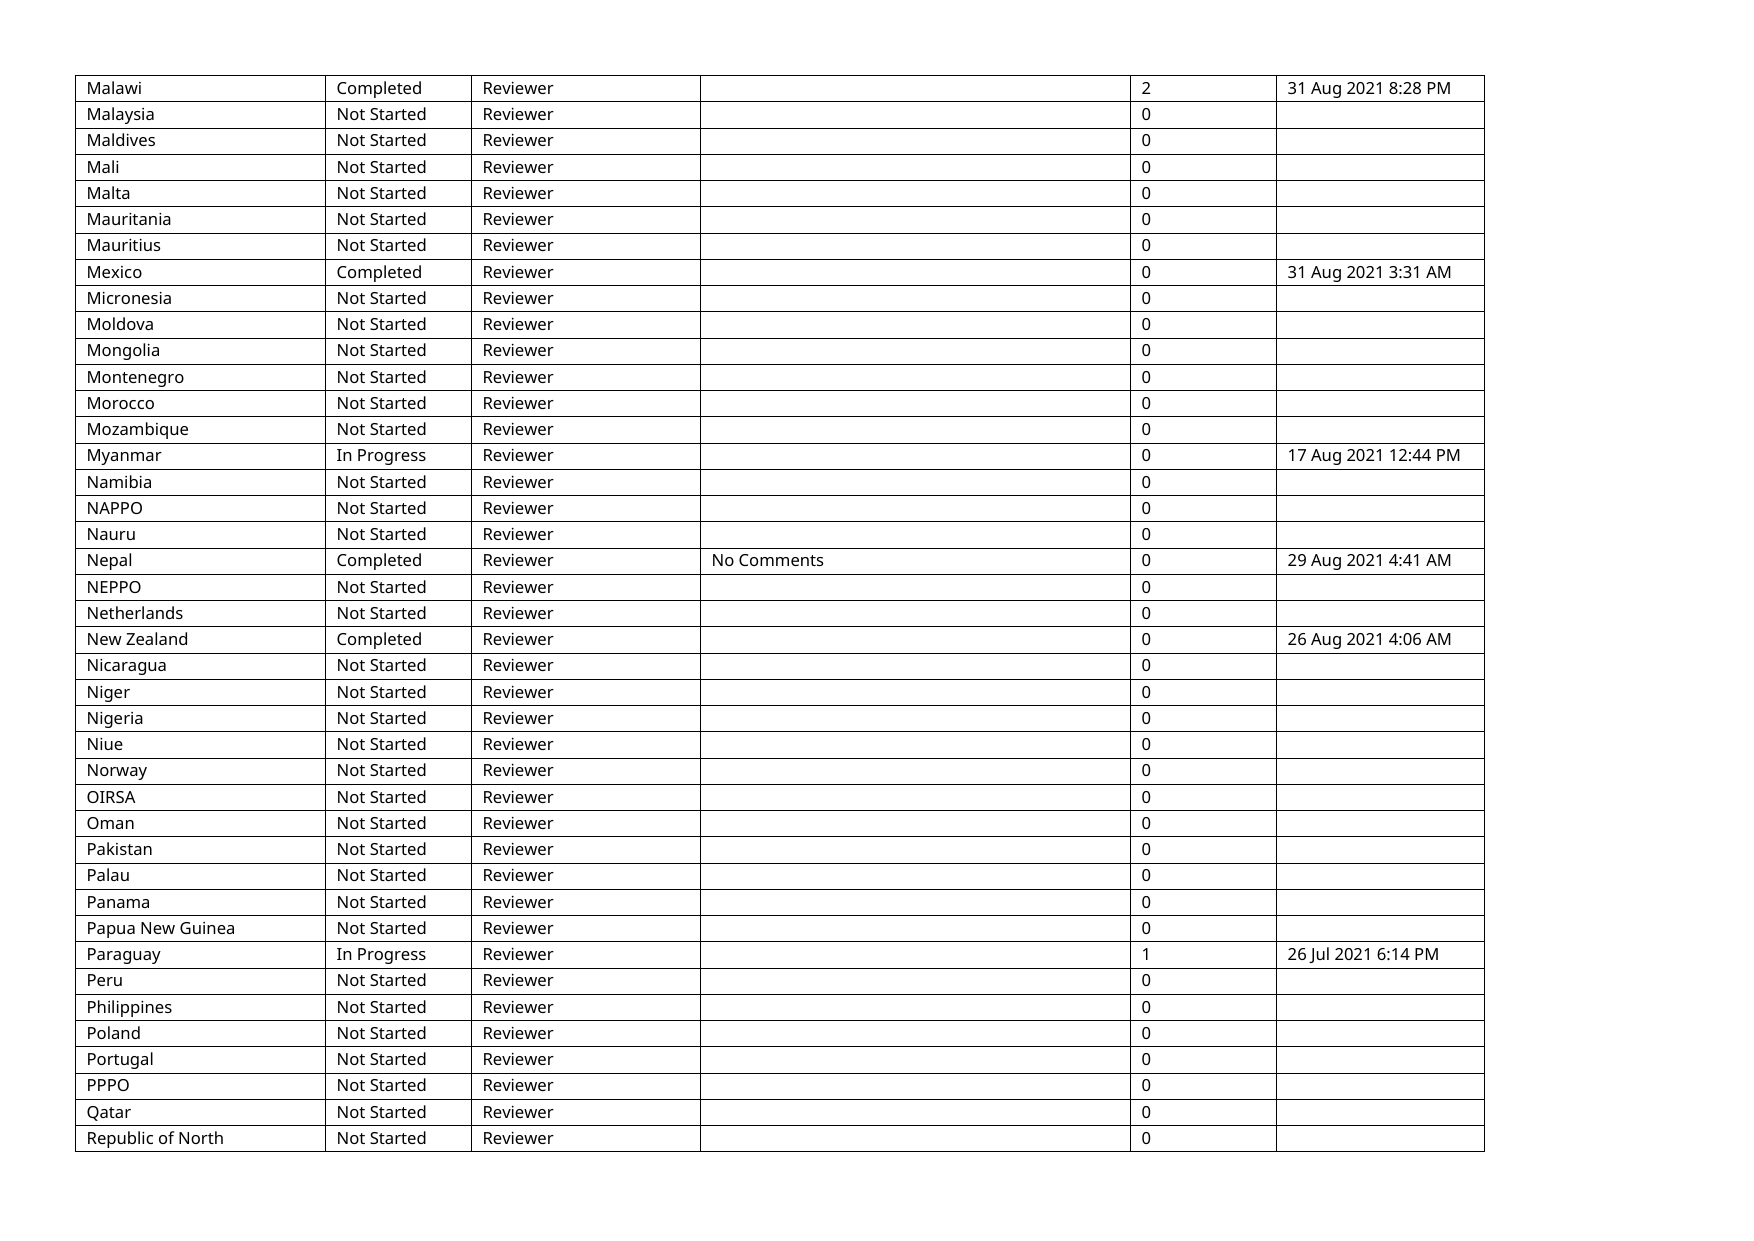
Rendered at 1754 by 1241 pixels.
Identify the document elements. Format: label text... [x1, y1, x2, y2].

table_cell 0 [1131, 391, 1276, 416]
table_cell 0 [1131, 627, 1276, 652]
table_cell [1277, 102, 1484, 127]
table_cell 0 [1131, 890, 1276, 915]
table_cell [701, 995, 1130, 1020]
table_cell Reviewer [472, 549, 700, 574]
table_cell Reviewer [472, 207, 700, 232]
table_cell Reviewer [472, 837, 700, 862]
table_cell Malaysia [76, 102, 325, 127]
table_cell Reviewer [472, 627, 700, 652]
table_cell [1277, 470, 1484, 495]
table_cell 0 [1131, 811, 1276, 836]
table_cell [701, 1100, 1130, 1125]
table_cell [701, 444, 1130, 469]
table_cell 0 [1131, 312, 1276, 337]
table_cell 26 Jul 2021 6:14 PM [1277, 942, 1484, 967]
table_cell Nauru [76, 522, 325, 547]
table_cell [701, 575, 1130, 600]
table_cell 0 [1131, 260, 1276, 285]
table_cell Palau [76, 864, 325, 889]
table_cell Norway [76, 759, 325, 784]
table_cell Completed [326, 260, 471, 285]
table_cell Reviewer [472, 339, 700, 364]
table_cell Mauritius [76, 234, 325, 259]
table_cell [701, 601, 1130, 626]
table_cell 0 [1131, 155, 1276, 180]
table_cell 31 Aug 2021 8:28 PM [1277, 76, 1484, 101]
table_cell [1277, 312, 1484, 337]
table_cell [701, 155, 1130, 180]
table_cell [701, 759, 1130, 784]
table_cell Not Started [326, 470, 471, 495]
table_cell [1277, 785, 1484, 810]
table_cell [1277, 864, 1484, 889]
table_cell [1277, 680, 1484, 705]
table_cell [701, 916, 1130, 941]
table_cell Reviewer [472, 234, 700, 259]
table_cell Reviewer [472, 1047, 700, 1072]
table_cell [1277, 759, 1484, 784]
table_cell [701, 890, 1130, 915]
table_cell 0 [1131, 654, 1276, 679]
table_cell Not Started [326, 706, 471, 731]
table_cell Mauritania [76, 207, 325, 232]
table_cell 0 [1131, 1021, 1276, 1046]
table_cell [701, 207, 1130, 232]
table_cell [1277, 496, 1484, 521]
table_cell 0 [1131, 785, 1276, 810]
table_cell 0 [1131, 549, 1276, 574]
table_cell Mongolia [76, 339, 325, 364]
table_cell [701, 811, 1130, 836]
table_cell Reviewer [472, 365, 700, 390]
table_cell 0 [1131, 522, 1276, 547]
table_cell Reviewer [472, 601, 700, 626]
table_cell [1277, 654, 1484, 679]
table_cell Not Started [326, 1126, 471, 1151]
table_cell Not Started [326, 1047, 471, 1072]
table_cell Reviewer [472, 864, 700, 889]
table_cell Not Started [326, 365, 471, 390]
table_cell [1277, 286, 1484, 311]
table_cell Completed [326, 549, 471, 574]
table_cell Micronesia [76, 286, 325, 311]
table_cell Reviewer [472, 575, 700, 600]
table_cell 0 [1131, 732, 1276, 757]
table_cell Reviewer [472, 1100, 700, 1125]
table_cell Reviewer [472, 759, 700, 784]
table_cell Completed [326, 76, 471, 101]
table_cell Reviewer [472, 470, 700, 495]
table_cell [701, 785, 1130, 810]
table_cell [701, 496, 1130, 521]
table_cell [701, 260, 1130, 285]
table_cell Not Started [326, 286, 471, 311]
table_cell [1277, 890, 1484, 915]
table_cell [1277, 234, 1484, 259]
table_cell [701, 129, 1130, 154]
table_cell 1 [1131, 942, 1276, 967]
table_cell 26 Aug 2021 4:06 AM [1277, 627, 1484, 652]
table_cell 29 Aug 2021 4:41 AM [1277, 549, 1484, 574]
table_cell Not Started [326, 732, 471, 757]
table_cell [701, 1126, 1130, 1151]
table_cell 0 [1131, 470, 1276, 495]
table_cell [701, 864, 1130, 889]
table_cell Reviewer [472, 732, 700, 757]
table_cell Philippines [76, 995, 325, 1020]
table_cell [1277, 837, 1484, 862]
table_cell 0 [1131, 995, 1276, 1020]
table_cell 0 [1131, 916, 1276, 941]
table_cell Reviewer [472, 129, 700, 154]
table_cell Reviewer [472, 890, 700, 915]
table_cell [701, 365, 1130, 390]
table_cell [701, 181, 1130, 206]
table_cell Namibia [76, 470, 325, 495]
table_cell Not Started [326, 207, 471, 232]
table_cell [1277, 995, 1484, 1020]
table_cell Reviewer [472, 916, 700, 941]
table_cell [1277, 129, 1484, 154]
table_cell 0 [1131, 969, 1276, 994]
table_cell Not Started [326, 312, 471, 337]
table_cell 0 [1131, 444, 1276, 469]
table_cell Qatar [76, 1100, 325, 1125]
table_cell Reviewer [472, 1126, 700, 1151]
table_cell Reviewer [472, 286, 700, 311]
table_cell [701, 1021, 1130, 1046]
table_cell Reviewer [472, 1074, 700, 1099]
table_cell [1277, 339, 1484, 364]
table_cell [701, 969, 1130, 994]
table_cell [701, 706, 1130, 731]
table_cell 2 [1131, 76, 1276, 101]
table_cell Reviewer [472, 496, 700, 521]
table_cell Not Started [326, 969, 471, 994]
table_cell 0 [1131, 601, 1276, 626]
table_cell [701, 76, 1130, 101]
table_cell 0 [1131, 1047, 1276, 1072]
table_cell Not Started [326, 890, 471, 915]
table_cell Reviewer [472, 312, 700, 337]
table_cell 0 [1131, 706, 1276, 731]
table_cell NEPPO [76, 575, 325, 600]
table_cell Not Started [326, 181, 471, 206]
table_cell 0 [1131, 339, 1276, 364]
table_cell Reviewer [472, 706, 700, 731]
table_cell [701, 942, 1130, 967]
table_cell 0 [1131, 680, 1276, 705]
table_cell [701, 234, 1130, 259]
table_cell [1277, 155, 1484, 180]
table_cell Not Started [326, 102, 471, 127]
table_cell Reviewer [472, 522, 700, 547]
table_cell OIRSA [76, 785, 325, 810]
table_cell 17 Aug 2021 12:44 PM [1277, 444, 1484, 469]
table_cell Nicaragua [76, 654, 325, 679]
table_cell [1277, 811, 1484, 836]
table_cell 0 [1131, 286, 1276, 311]
table_cell Portugal [76, 1047, 325, 1072]
table_cell Poland [76, 1021, 325, 1046]
table_cell Not Started [326, 811, 471, 836]
table_cell Not Started [326, 339, 471, 364]
table_cell 31 Aug 2021 3:31 AM [1277, 260, 1484, 285]
table_cell Reviewer [472, 654, 700, 679]
table_cell Not Started [326, 234, 471, 259]
table_cell [1277, 522, 1484, 547]
table_cell [1277, 365, 1484, 390]
table_cell [1277, 1074, 1484, 1099]
table_cell Not Started [326, 995, 471, 1020]
table_cell [701, 339, 1130, 364]
table_cell 0 [1131, 129, 1276, 154]
table_cell [1277, 181, 1484, 206]
table_cell Malta [76, 181, 325, 206]
table_cell [701, 732, 1130, 757]
table_cell Reviewer [472, 942, 700, 967]
table_cell Myanmar [76, 444, 325, 469]
table_cell Not Started [326, 785, 471, 810]
table_cell Peru [76, 969, 325, 994]
table_cell Not Started [326, 864, 471, 889]
table_cell 0 [1131, 1074, 1276, 1099]
table_cell PPPO [76, 1074, 325, 1099]
table_cell Reviewer [472, 785, 700, 810]
table_cell [1277, 1100, 1484, 1125]
table_cell In Progress [326, 942, 471, 967]
table_cell 0 [1131, 417, 1276, 442]
table_cell Reviewer [472, 102, 700, 127]
table_cell 0 [1131, 837, 1276, 862]
table_cell [1277, 732, 1484, 757]
table_cell Papua New Guinea [76, 916, 325, 941]
table_cell Mali [76, 155, 325, 180]
table_cell Reviewer [472, 680, 700, 705]
table_cell Reviewer [472, 391, 700, 416]
table_cell Not Started [326, 417, 471, 442]
table_cell Not Started [326, 1074, 471, 1099]
table_cell Not Started [326, 575, 471, 600]
table_cell Reviewer [472, 811, 700, 836]
table_cell Reviewer [472, 995, 700, 1020]
table_cell Reviewer [472, 417, 700, 442]
table_cell NAPPO [76, 496, 325, 521]
table_cell [1277, 1126, 1484, 1151]
table_cell [701, 837, 1130, 862]
table_cell Not Started [326, 601, 471, 626]
table_cell Reviewer [472, 155, 700, 180]
table_cell Not Started [326, 916, 471, 941]
table_cell [1277, 969, 1484, 994]
table_cell [1277, 417, 1484, 442]
table_cell Reviewer [472, 1021, 700, 1046]
table_cell Reviewer [472, 76, 700, 101]
table_cell Not Started [326, 654, 471, 679]
table_cell Maldives [76, 129, 325, 154]
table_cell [76, 1126, 325, 1151]
table_cell Reviewer [472, 181, 700, 206]
table_cell Oman [76, 811, 325, 836]
table_cell Malawi [76, 76, 325, 101]
table_cell No Comments [701, 549, 1130, 574]
table_cell Reviewer [472, 444, 700, 469]
table_cell [701, 286, 1130, 311]
table_cell Mozambique [76, 417, 325, 442]
table_cell 0 [1131, 365, 1276, 390]
table_cell [701, 627, 1130, 652]
table_cell 0 [1131, 102, 1276, 127]
table_cell [1277, 1047, 1484, 1072]
table_cell Morocco [76, 391, 325, 416]
table_cell [701, 1047, 1130, 1072]
table_cell Nepal [76, 549, 325, 574]
table_cell Reviewer [472, 260, 700, 285]
table_cell Not Started [326, 837, 471, 862]
table_cell Netherlands [76, 601, 325, 626]
table_cell Not Started [326, 1100, 471, 1125]
table_cell [1277, 207, 1484, 232]
table_cell Panama [76, 890, 325, 915]
table_cell Niger [76, 680, 325, 705]
table_cell In Progress [326, 444, 471, 469]
table_cell Not Started [326, 391, 471, 416]
table_cell Nigeria [76, 706, 325, 731]
table_cell [1277, 916, 1484, 941]
table_cell Completed [326, 627, 471, 652]
table_cell Not Started [326, 680, 471, 705]
table_cell [701, 1074, 1130, 1099]
table_cell [1277, 391, 1484, 416]
table_cell [701, 522, 1130, 547]
table_cell New Zealand [76, 627, 325, 652]
table_cell Mexico [76, 260, 325, 285]
table_cell [701, 391, 1130, 416]
table_cell 0 [1131, 575, 1276, 600]
table_cell [1277, 601, 1484, 626]
table_cell Not Started [326, 1021, 471, 1046]
table_cell Not Started [326, 155, 471, 180]
table_cell 0 [1131, 181, 1276, 206]
table_cell Montenegro [76, 365, 325, 390]
table_cell 0 [1131, 759, 1276, 784]
table_cell 0 [1131, 496, 1276, 521]
table_cell [1277, 1021, 1484, 1046]
table_cell Not Started [326, 129, 471, 154]
table_cell Reviewer [472, 969, 700, 994]
table_cell Not Started [326, 522, 471, 547]
table_cell [701, 654, 1130, 679]
table_cell 0 [1131, 864, 1276, 889]
table_cell 0 [1131, 234, 1276, 259]
table_cell [701, 470, 1130, 495]
table_cell [701, 680, 1130, 705]
table_cell Moldova [76, 312, 325, 337]
table_cell 0 [1131, 1100, 1276, 1125]
table_cell Niue [76, 732, 325, 757]
table_cell Paraguay [76, 942, 325, 967]
table_cell Not Started [326, 759, 471, 784]
table_cell [701, 102, 1130, 127]
table_cell [701, 312, 1130, 337]
table_cell 0 [1131, 1126, 1276, 1151]
table_cell 0 [1131, 207, 1276, 232]
table_cell Pakistan [76, 837, 325, 862]
table_cell Not Started [326, 496, 471, 521]
table_cell [1277, 706, 1484, 731]
table_cell [701, 417, 1130, 442]
table_cell [1277, 575, 1484, 600]
